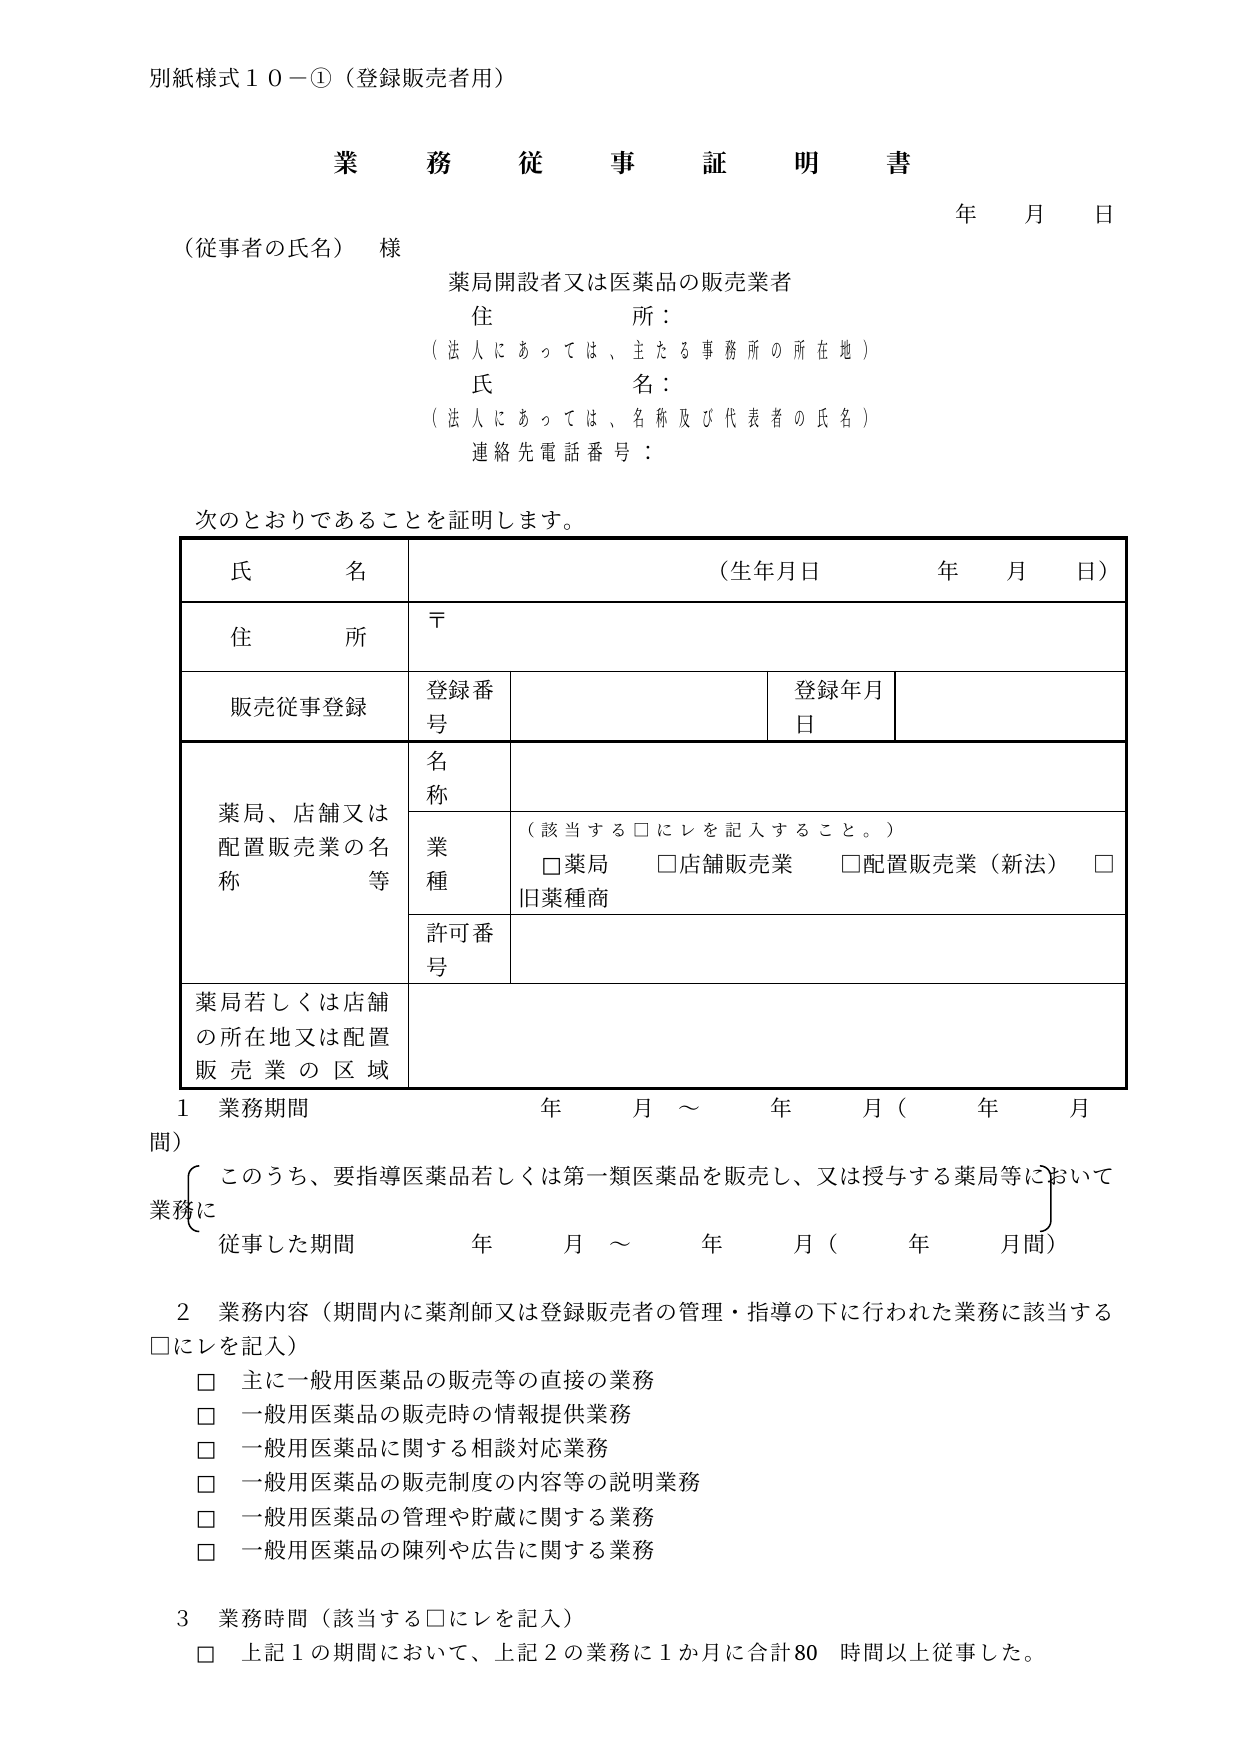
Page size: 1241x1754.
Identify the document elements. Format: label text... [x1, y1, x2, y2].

text （法人にあっては、主たる事務所の所在地） [149, 332, 1116, 366]
table_cell 薬局若しくは店舗 の所在地又は配置 販売業の区域 [182, 984, 408, 1087]
table_cell [511, 915, 1125, 983]
table_cell 登録番号 [409, 672, 510, 740]
text □ 一般用医薬品の販売時の情報提供業務 [149, 1396, 1116, 1430]
text □ 一般用医薬品の管理や貯蔵に関する業務 [149, 1498, 1116, 1532]
text 別紙様式１０－①（登録販売者用） [149, 59, 1116, 93]
text 連絡先電話番号： [149, 434, 1116, 468]
table_cell 薬局、店舗又は 配置販売業の名称等 [182, 743, 408, 983]
table_cell 〒 [409, 603, 1125, 671]
text 氏 名： [149, 366, 1116, 400]
table_header 氏 名 [182, 540, 408, 601]
text 業 務 従 事 証 明 書 [149, 128, 1116, 196]
table_cell 販売従事登録 [182, 672, 408, 740]
text このうち、要指導医薬品若しくは第一類医薬品を販売し、又は授与する薬局等において業務に [149, 1158, 1116, 1226]
text ２ 業務内容（期間内に薬剤師又は登録販売者の管理・指導の下に行われた業務に該当する□にレを記入） [149, 1294, 1116, 1362]
text ３ 業務時間（該当する□にレを記入） [149, 1601, 1116, 1635]
table_cell [511, 672, 767, 740]
table_cell 業 種 [409, 812, 510, 914]
table_cell [409, 984, 1125, 1087]
table_cell [511, 743, 1125, 811]
text □ 一般用医薬品の陳列や広告に関する業務 [149, 1532, 1116, 1567]
text □ 一般用医薬品に関する相談対応業務 [149, 1430, 1116, 1464]
table_cell （該当する□にレを記入すること。） □薬局 □店舗販売業 □配置販売業（新法） □旧薬種商 [511, 812, 1125, 914]
text 年 月 日 [149, 196, 1116, 230]
table_header （生年月日 年 月 日） [409, 540, 1125, 601]
text □ 主に一般用医薬品の販売等の直接の業務 [149, 1362, 1116, 1396]
list 上記１の期間において、上記２の業務に１か月に合計80時間以上従事した。 [187, 1635, 1116, 1669]
text 次のとおりであることを証明します。 [149, 502, 1093, 536]
table_cell 住 所 [182, 603, 408, 671]
table_cell 登録年月日 [768, 672, 894, 740]
text □ 一般用医薬品の販売制度の内容等の説明業務 [149, 1464, 1116, 1498]
text （法人にあっては、名称及び代表者の氏名） [149, 400, 1116, 434]
text １ 業務期間 年 月 ～ 年 月（ 年 月間） [149, 1090, 1116, 1158]
table_cell 名 称 [409, 743, 510, 811]
text 従事した期間 年 月 ～ 年 月（ 年 月間） [149, 1226, 1116, 1260]
table_cell [896, 672, 1125, 740]
text 住 所： [149, 298, 1116, 332]
text （従事者の氏名） 様 [149, 230, 1116, 264]
table_cell 許可番号 [409, 915, 510, 983]
text 薬局開設者又は医薬品の販売業者 [149, 264, 1116, 298]
